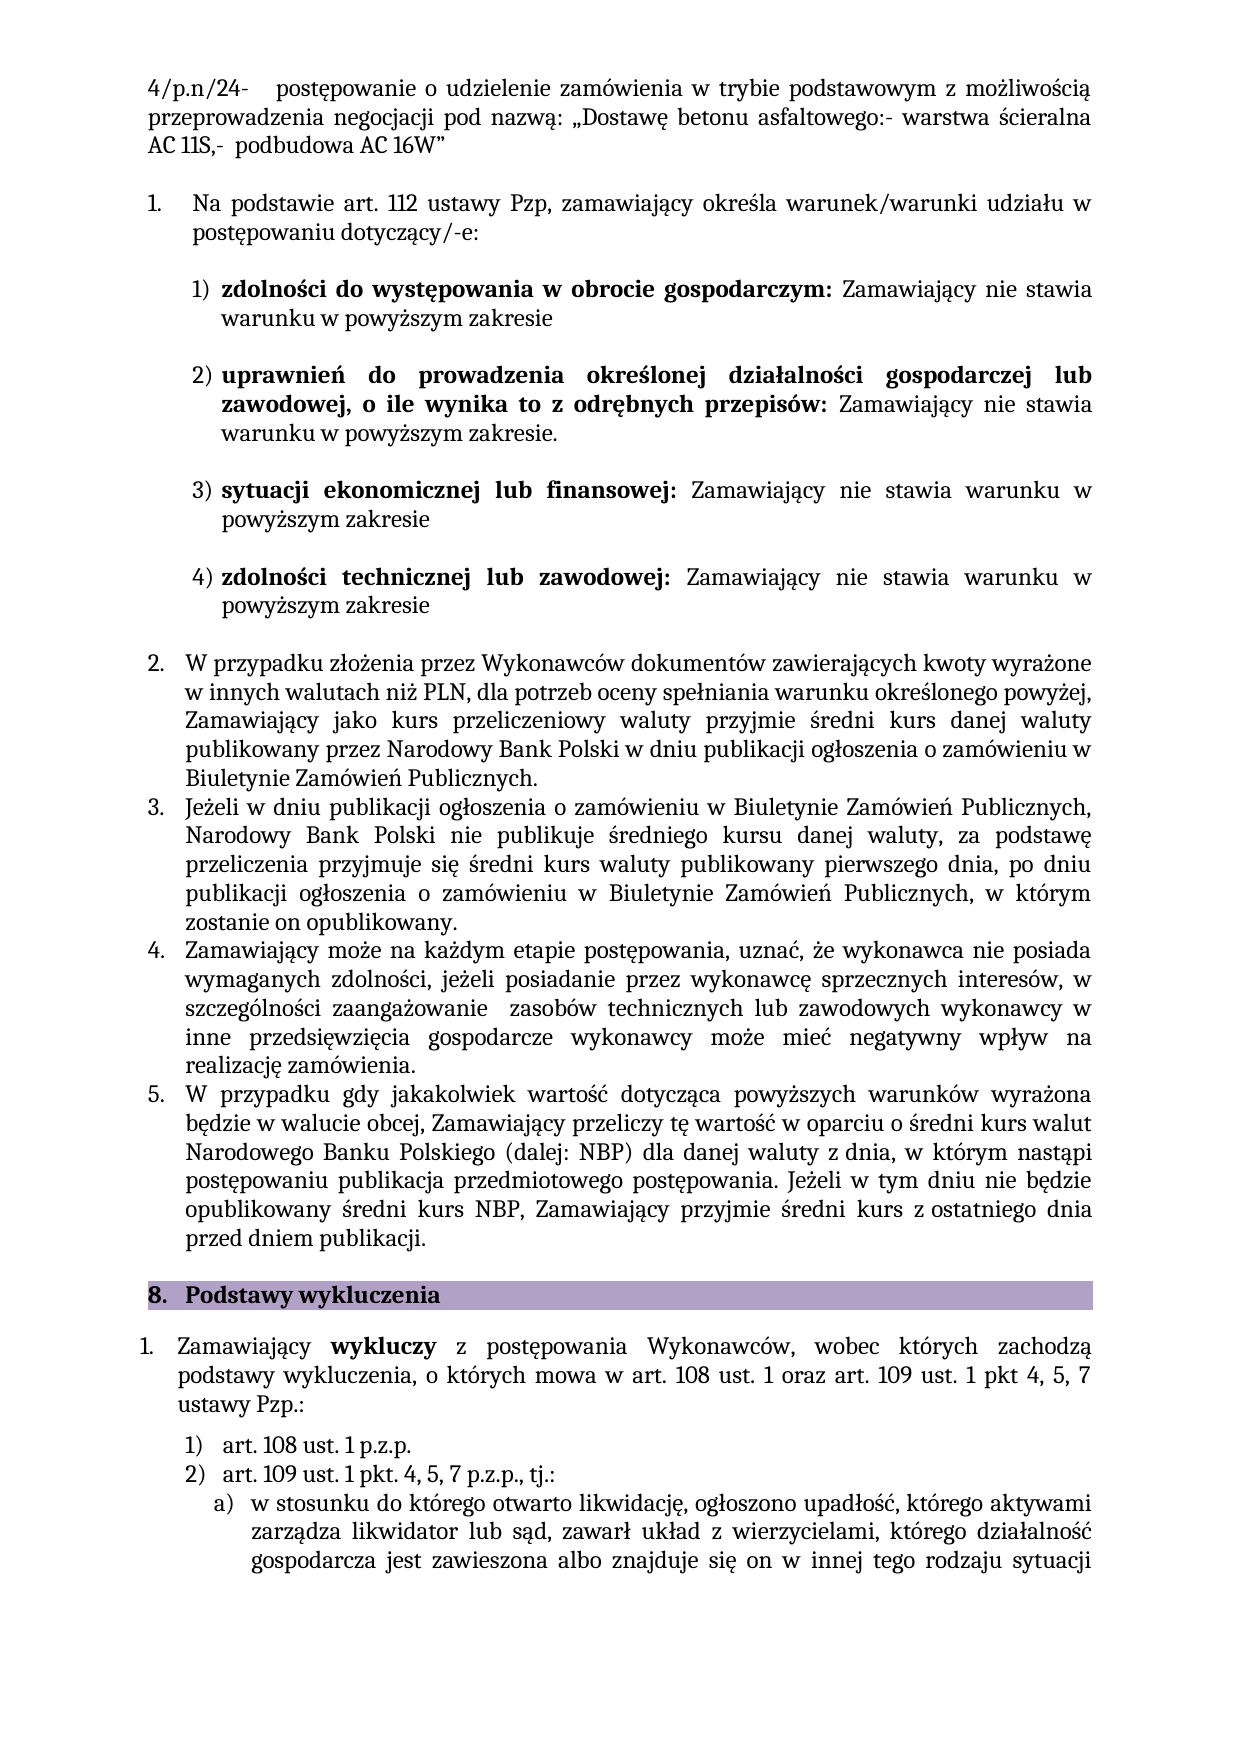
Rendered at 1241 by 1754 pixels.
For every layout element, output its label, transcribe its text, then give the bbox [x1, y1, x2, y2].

list zdolności do występowania w obrocie gospodarczym: Zamawiający nie stawia warunku w powyższym zakresie [192, 275, 1093, 332]
list sytuacji ekonomicznej lub finansowej: Zamawiający nie stawia warunku w powyższym zakresie [192, 476, 1093, 534]
list Na podstawie art. 112 ustawy Pzp, zamawiający określa warunek/warunki udziału w postępowaniu dotyczący/-e: [148, 189, 1093, 246]
list zdolności technicznej lub zawodowej: Zamawiający nie stawia warunku w powyższym zakresie [192, 562, 1093, 620]
list Podstawy wykluczenia [148, 1281, 1093, 1310]
list art. 109 ust. 1 pkt. 4, 5, 7 p.z.p., tj.: [185, 1460, 1093, 1488]
list Zamawiający wykluczy z postępowania Wykonawców, wobec których zachodzą podstawy wykluczenia, o których mowa w art. 108 ust. 1 oraz art. 109 ust. 1 pkt 4, 5, 7 ustawy Pzp.: [140, 1332, 1093, 1418]
list Zamawiający może na każdym etapie postępowania, uznać, że wykonawca nie posiada wymaganych zdolności, jeżeli posiadanie przez wykonawcę sprzecznych interesów, w szczególności zaangażowanie zasobów technicznych lub zawodowych wykonawcy w inne przedsięwzięcia gospodarcze wykonawcy może mieć negatywny wpływ na realizację zamówienia. [148, 936, 1093, 1080]
list art. 108 ust. 1 p.z.p. [185, 1431, 1093, 1460]
list uprawnień do prowadzenia określonej działalności gospodarczej lub zawodowej, o ile wynika to z odrębnych przepisów: Zamawiający nie stawia warunku w powyższym zakresie. [192, 361, 1093, 447]
list Jeżeli w dniu publikacji ogłoszenia o zamówieniu w Biuletynie Zamówień Publicznych, Narodowy Bank Polski nie publikuje średniego kursu danej waluty, za podstawę przeliczenia przyjmuje się średni kurs waluty publikowany pierwszego dnia, po dniu publikacji ogłoszenia o zamówieniu w Biuletynie Zamówień Publicznych, w którym zostanie on opublikowany. [148, 792, 1093, 936]
list W przypadku gdy jakakolwiek wartość dotycząca powyższych warunków wyrażona będzie w walucie obcej, Zamawiający przeliczy tę wartość w oparciu o średni kurs walut Narodowego Banku Polskiego (dalej: NBP) dla danej waluty z dnia, w którym nastąpi postępowaniu publikacja przedmiotowego postępowania. Jeżeli w tym dniu nie będzie opublikowany średni kurs NBP, Zamawiający przyjmie średni kurs z ostatniego dnia przed dniem publikacji. [148, 1080, 1093, 1252]
list W przypadku złożenia przez Wykonawców dokumentów zawierających kwoty wyrażone w innych walutach niż PLN, dla potrzeb oceny spełniania warunku określonego powyżej, Zamawiający jako kurs przeliczeniowy waluty przyjmie średni kurs danej waluty publikowany przez Narodowy Bank Polski w dniu publikacji ogłoszenia o zamówieniu w Biuletynie Zamówień Publicznych. [148, 649, 1093, 792]
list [213, 1488, 1093, 1575]
